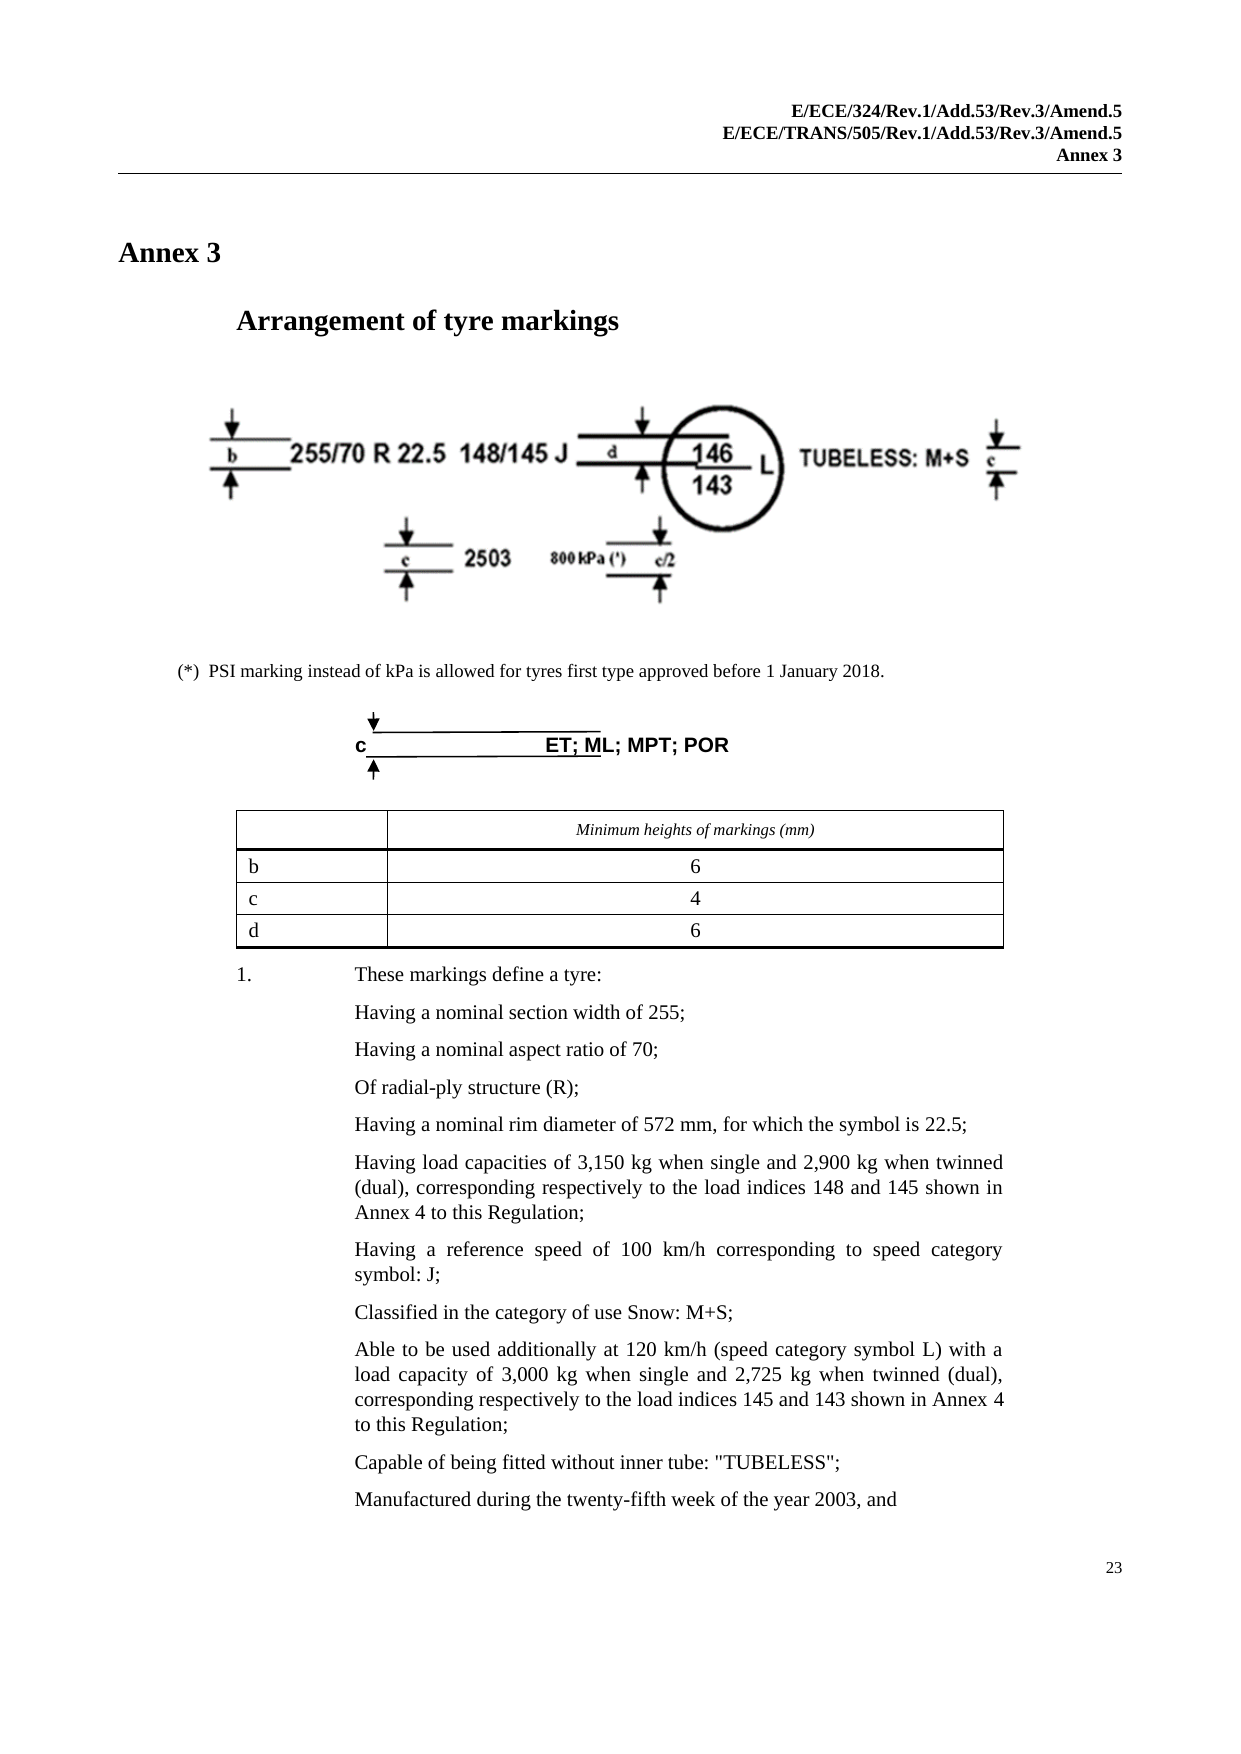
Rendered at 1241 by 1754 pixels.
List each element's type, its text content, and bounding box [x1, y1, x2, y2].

table_cell 6 [388, 915, 1003, 946]
table_header Minimum heights of markings (mm) [388, 811, 1003, 848]
table_header [237, 811, 387, 848]
text Having load capacities of 3,150 kg when single and 2,900 kg when twinned (dual), corresponding respectively to the load indices 148 and 145 shown in Annex 4 to this Regulation; [236, 1149, 1004, 1224]
text Arrangement of tyre markings [118, 306, 1004, 337]
table_cell b [237, 851, 387, 882]
text Having a reference speed of 100 km/h corresponding to speed category symbol: J; [236, 1236, 1004, 1286]
table_cell d [237, 915, 387, 946]
text Manufactured during the twenty-fifth week of the year 2003, and [236, 1486, 1004, 1511]
text 1. These markings define a tyre: [236, 961, 1004, 986]
table_cell 6 [388, 851, 1003, 882]
text Able to be used additionally at 120 km/h (speed category symbol L) with a load capacity of 3,000 kg when single and 2,725 kg when twinned (dual), corresponding respectively to the load indices 145 and 143 shown in Annex 4 to this Regulation; [236, 1336, 1004, 1436]
text Classified in the category of use Snow: M+S; [236, 1299, 1004, 1324]
text Capable of being fitted without inner tube: "TUBELESS"; [236, 1449, 1004, 1474]
text Having a nominal rim diameter of 572 mm, for which the symbol is 22.5; [236, 1111, 1004, 1136]
text Having a nominal section width of 255; [236, 999, 1004, 1024]
text Annex 3 [118, 237, 1004, 268]
table_cell c [237, 883, 387, 914]
text Having a nominal aspect ratio of 70; [236, 1036, 1004, 1061]
picture [177, 362, 1070, 661]
text Of radial-ply structure (R); [236, 1074, 1004, 1099]
table_cell 4 [388, 883, 1003, 914]
text (*) PSI marking instead of kPa is allowed for tyres first type approved before 1 January 2018. [177, 660, 1122, 682]
